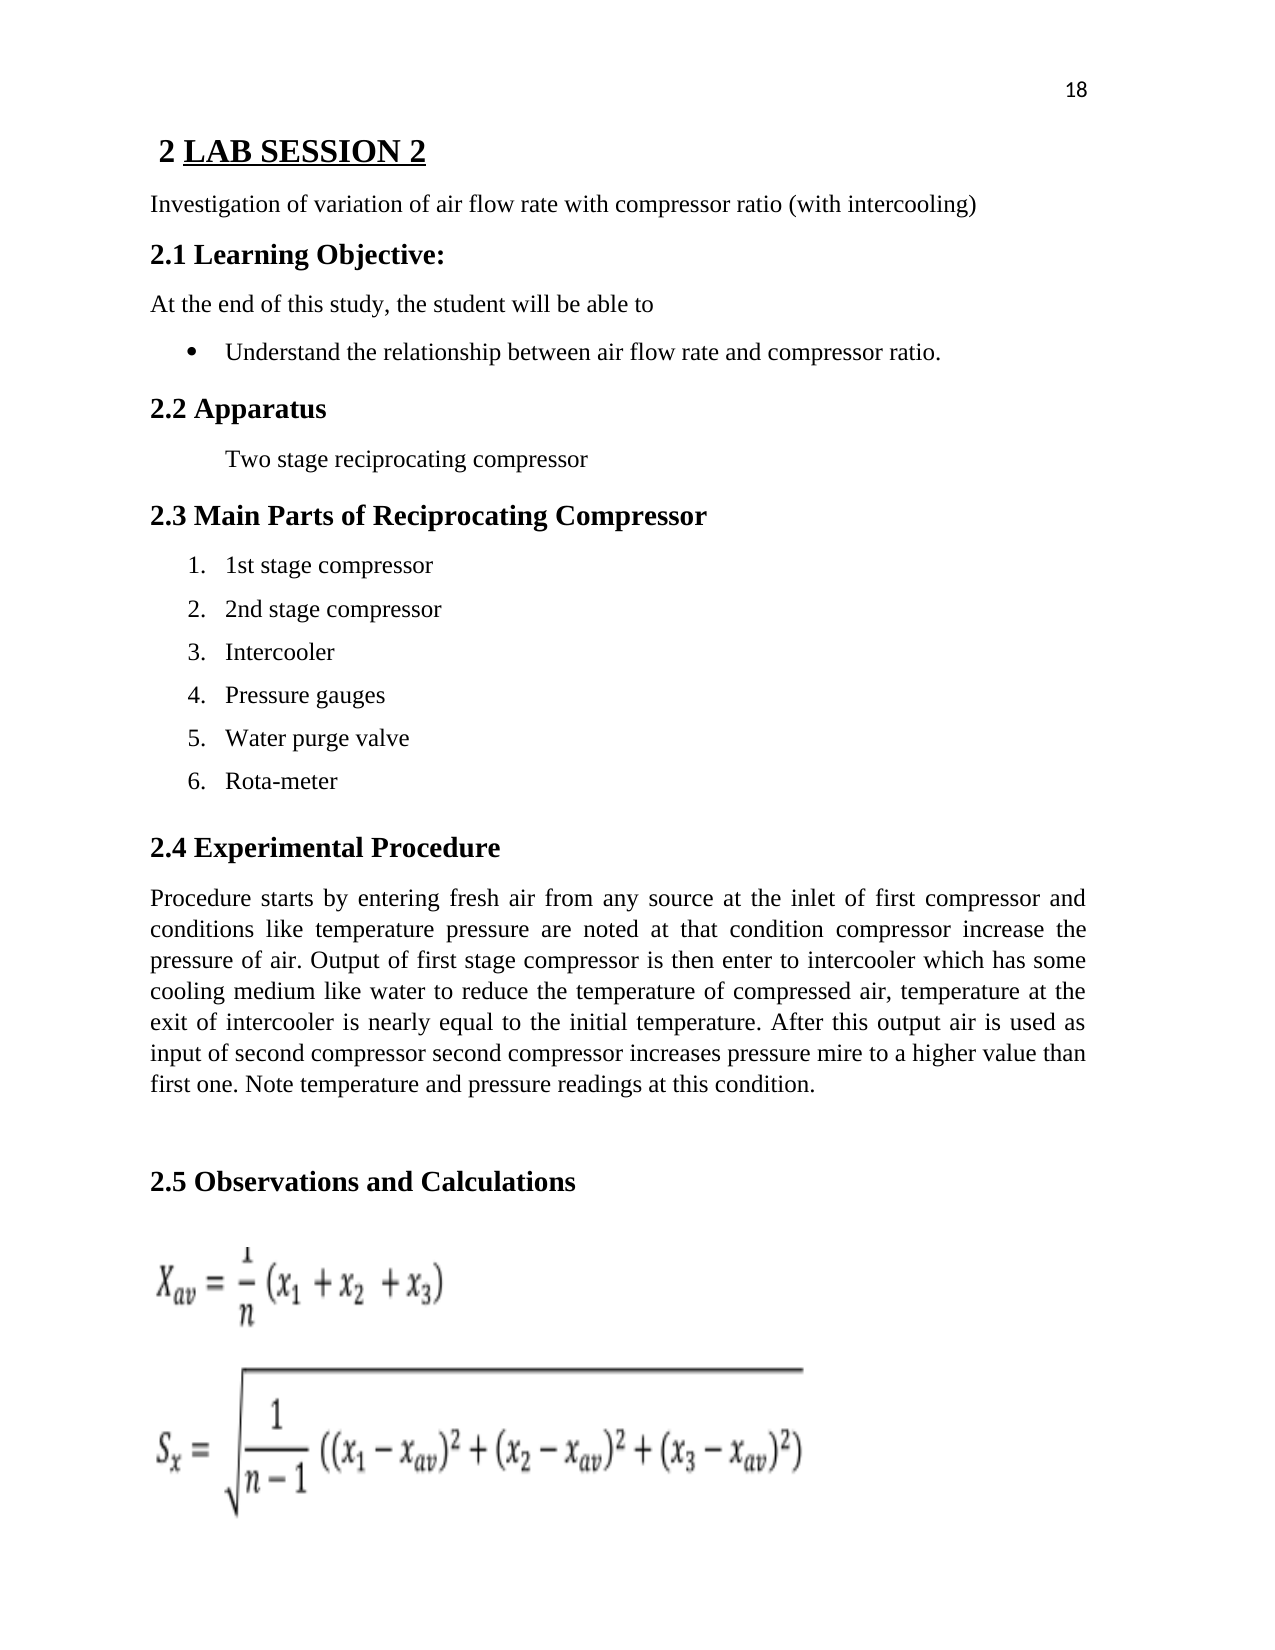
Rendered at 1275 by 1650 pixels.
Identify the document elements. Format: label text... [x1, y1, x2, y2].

subtitle 2.5 Observations and Calculations [150, 1164, 1087, 1197]
subtitle 2.2 Apparatus [150, 391, 1087, 425]
list Intercooler [187, 637, 1087, 666]
text Investigation of variation of air flow rate with compressor ratio (with intercooling) [150, 189, 1087, 218]
list 2nd stage compressor [187, 594, 1087, 622]
list Water purge valve [187, 723, 1087, 752]
subtitle 2 LAB SESSION 2 [150, 131, 1087, 169]
list Rota-meter [187, 766, 1087, 795]
list Two stage reciprocating compressor [225, 444, 1087, 473]
list Pressure gauges [187, 680, 1087, 709]
text At the end of this study, the student will be able to [150, 289, 1087, 318]
list 1st stage compressor [187, 551, 1087, 579]
subtitle 2.4 Experimental Procedure [150, 830, 1087, 864]
subtitle Procedure starts by entering fresh air from any source at the inlet of first compressor and conditions like temperature pressure are noted at that condition compressor increase the pressure of air. Output of first stage compressor is then enter to intercooler which has some cooling medium like water to reduce the temperature of compressed air, temperature at the exit of intercooler is nearly equal to the initial temperature. After this output air is used as input of second compressor second compressor increases pressure mire to a higher value than first one. Note temperature and pressure readings at this condition. [150, 883, 1087, 1098]
list Understand the relationship between air flow rate and compressor ratio. [187, 337, 1087, 366]
subtitle 2.3 Main Parts of Reciprocating Compressor [150, 498, 1087, 531]
subtitle 2.1 Learning Objective: [150, 237, 1087, 270]
